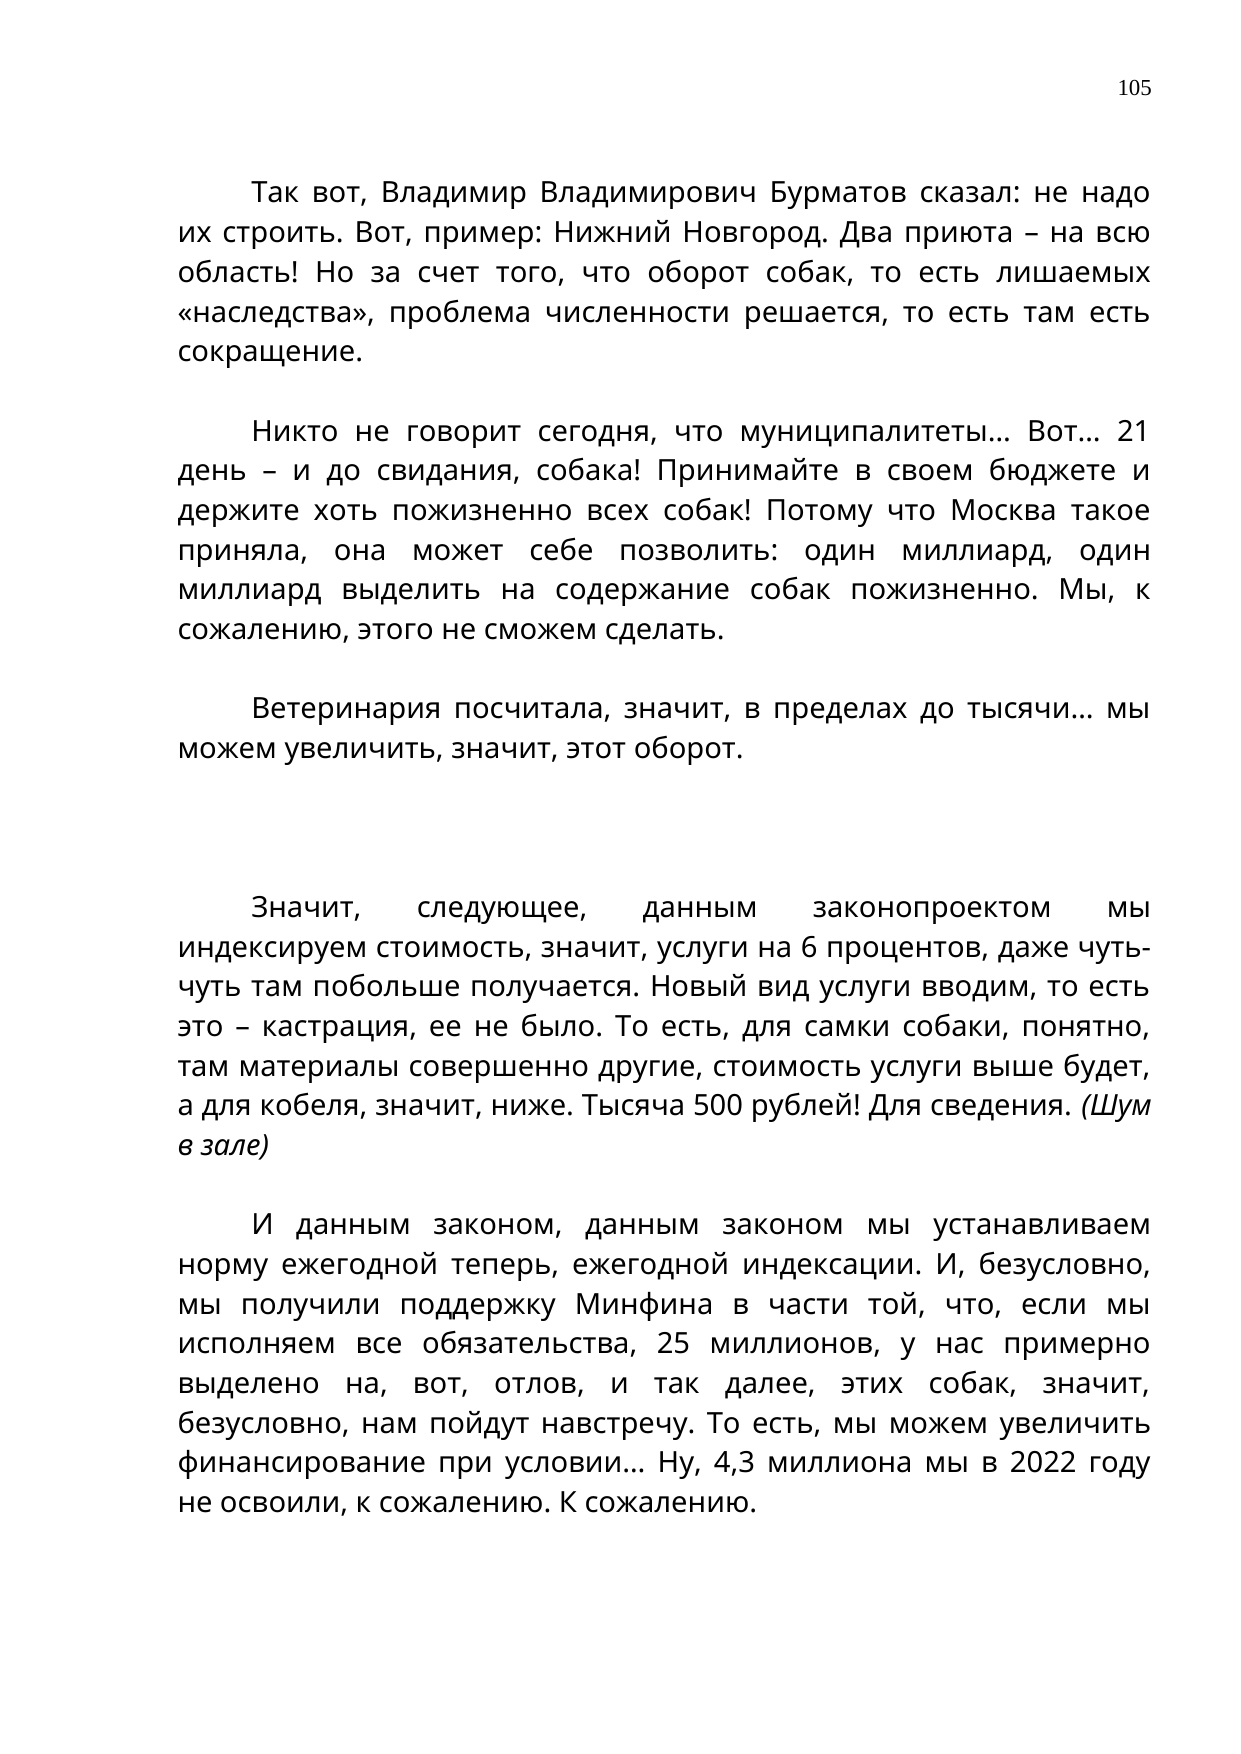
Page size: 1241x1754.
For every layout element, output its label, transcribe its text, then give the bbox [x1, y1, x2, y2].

text Ветеринария посчитала, значит, в пределах до тысячи… мы можем увеличить, значит, этот оборот. [177, 688, 1152, 767]
text Никто не говорит сегодня, что муниципалитеты… Вот… 21 день – и до свидания, собака! Принимайте в своем бюджете и держите хоть пожизненно всех собак! Потому что Москва такое приняла, она может себе позволить: один миллиард, один миллиард выделить на содержание собак пожизненно. Мы, к сожалению, этого не сможем сделать. [177, 410, 1152, 648]
text Значит, следующее, данным законопроектом мы индексируем стоимость, значит, услуги на 6 процентов, даже чуть-чуть там побольше получается. Новый вид услуги вводим, то есть это – кастрация, ее не было. То есть, для самки собаки, понятно, там материалы совершенно другие, стоимость услуги выше будет, а для кобеля, значит, ниже. Тысяча 500 рублей! Для сведения. (Шум в зале) [177, 886, 1152, 1164]
text И данным законом, данным законом мы устанавливаем норму ежегодной теперь, ежегодной индексации. И, безусловно, мы получили поддержку Минфина в части той, что, если мы исполняем все обязательства, 25 миллионов, у нас примерно выделено на, вот, отлов, и так далее, этих собак, значит, безусловно, нам пойдут навстречу. То есть, мы можем увеличить финансирование при условии… Ну, 4,3 миллиона мы в 2022 году не освоили, к сожалению. К сожалению. [177, 1204, 1152, 1521]
text Так вот, Владимир Владимирович Бурматов сказал: не надо их строить. Вот, пример: Нижний Новгород. Два приюта – на всю область! Но за счет того, что оборот собак, то есть лишаемых «наследства», проблема численности решается, то есть там есть сокращение. [177, 172, 1152, 370]
